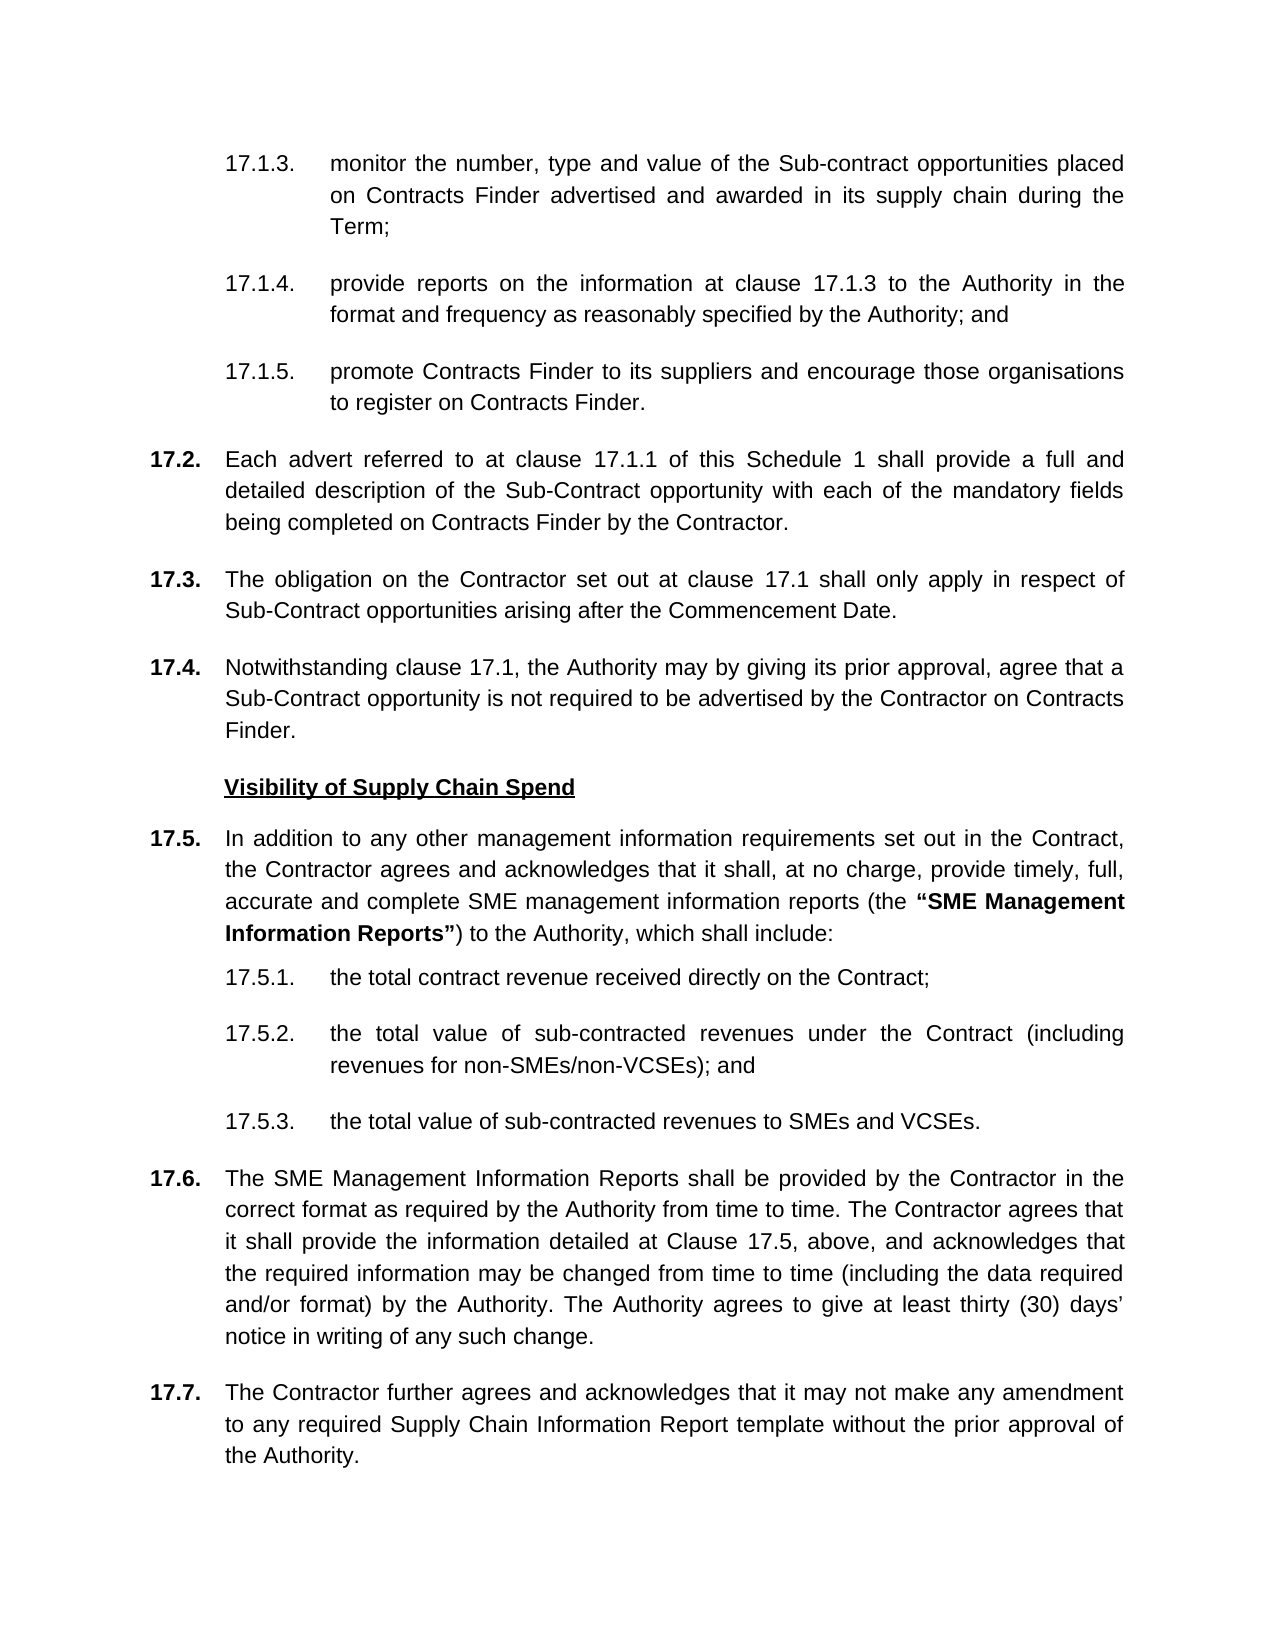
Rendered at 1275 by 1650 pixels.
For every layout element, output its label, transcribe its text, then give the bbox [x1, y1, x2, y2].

text The SME Management Information Reports shall be provided by the Contractor in the correct format as required by the Authority from time to time. The Contractor agrees that it shall provide the information detailed at Clause 17.5, above, and acknowledges that the required information may be changed from time to time (including the data required and/or format) by the Authority. The Authority agrees to give at least thirty (30) days’ notice in writing of any such change. [150, 1165, 1125, 1349]
text Each advert referred to at clause 17.1.1 of this Schedule 1 shall provide a full and detailed description of the Sub-Contract opportunity with each of the mandatory fields being completed on Contracts Finder by the Contractor. [150, 446, 1125, 535]
text promote Contracts Finder to its suppliers and encourage those organisations to register on Contracts Finder. [225, 358, 1125, 416]
text monitor the number, type and value of the Sub-contract opportunities placed on Contracts Finder advertised and awarded in its supply chain during the Term; [225, 150, 1125, 239]
text Notwithstanding clause 17.1, the Authority may by giving its prior approval, agree that a Sub-Contract opportunity is not required to be advertised by the Contractor on Contracts Finder. [150, 654, 1125, 743]
text The obligation on the Contractor set out at clause 17.1 shall only apply in respect of Sub-Contract opportunities arising after the Commencement Date. [150, 566, 1125, 623]
text Visibility of Supply Chain Spend [224, 773, 1125, 800]
text the total value of sub-contracted revenues to SMEs and VCSEs. [225, 1108, 1125, 1134]
text the total value of sub-contracted revenues under the Contract (including revenues for non-SMEs/non-VCSEs); and [225, 1020, 1125, 1078]
text The Contractor further agrees and acknowledges that it may not make any amendment to any required Supply Chain Information Report template without the prior approval of the Authority. [150, 1379, 1125, 1469]
text In addition to any other management information requirements set out in the Contract, the Contractor agrees and acknowledges that it shall, at no charge, provide timely, full, accurate and complete SME management information reports (the “SME Management Information Reports”) to the Authority, which shall include: [150, 825, 1125, 946]
text provide reports on the information at clause 17.1.3 to the Authority in the format and frequency as reasonably specified by the Authority; and [225, 270, 1125, 328]
text the total contract revenue received directly on the Contract; [225, 963, 1125, 990]
